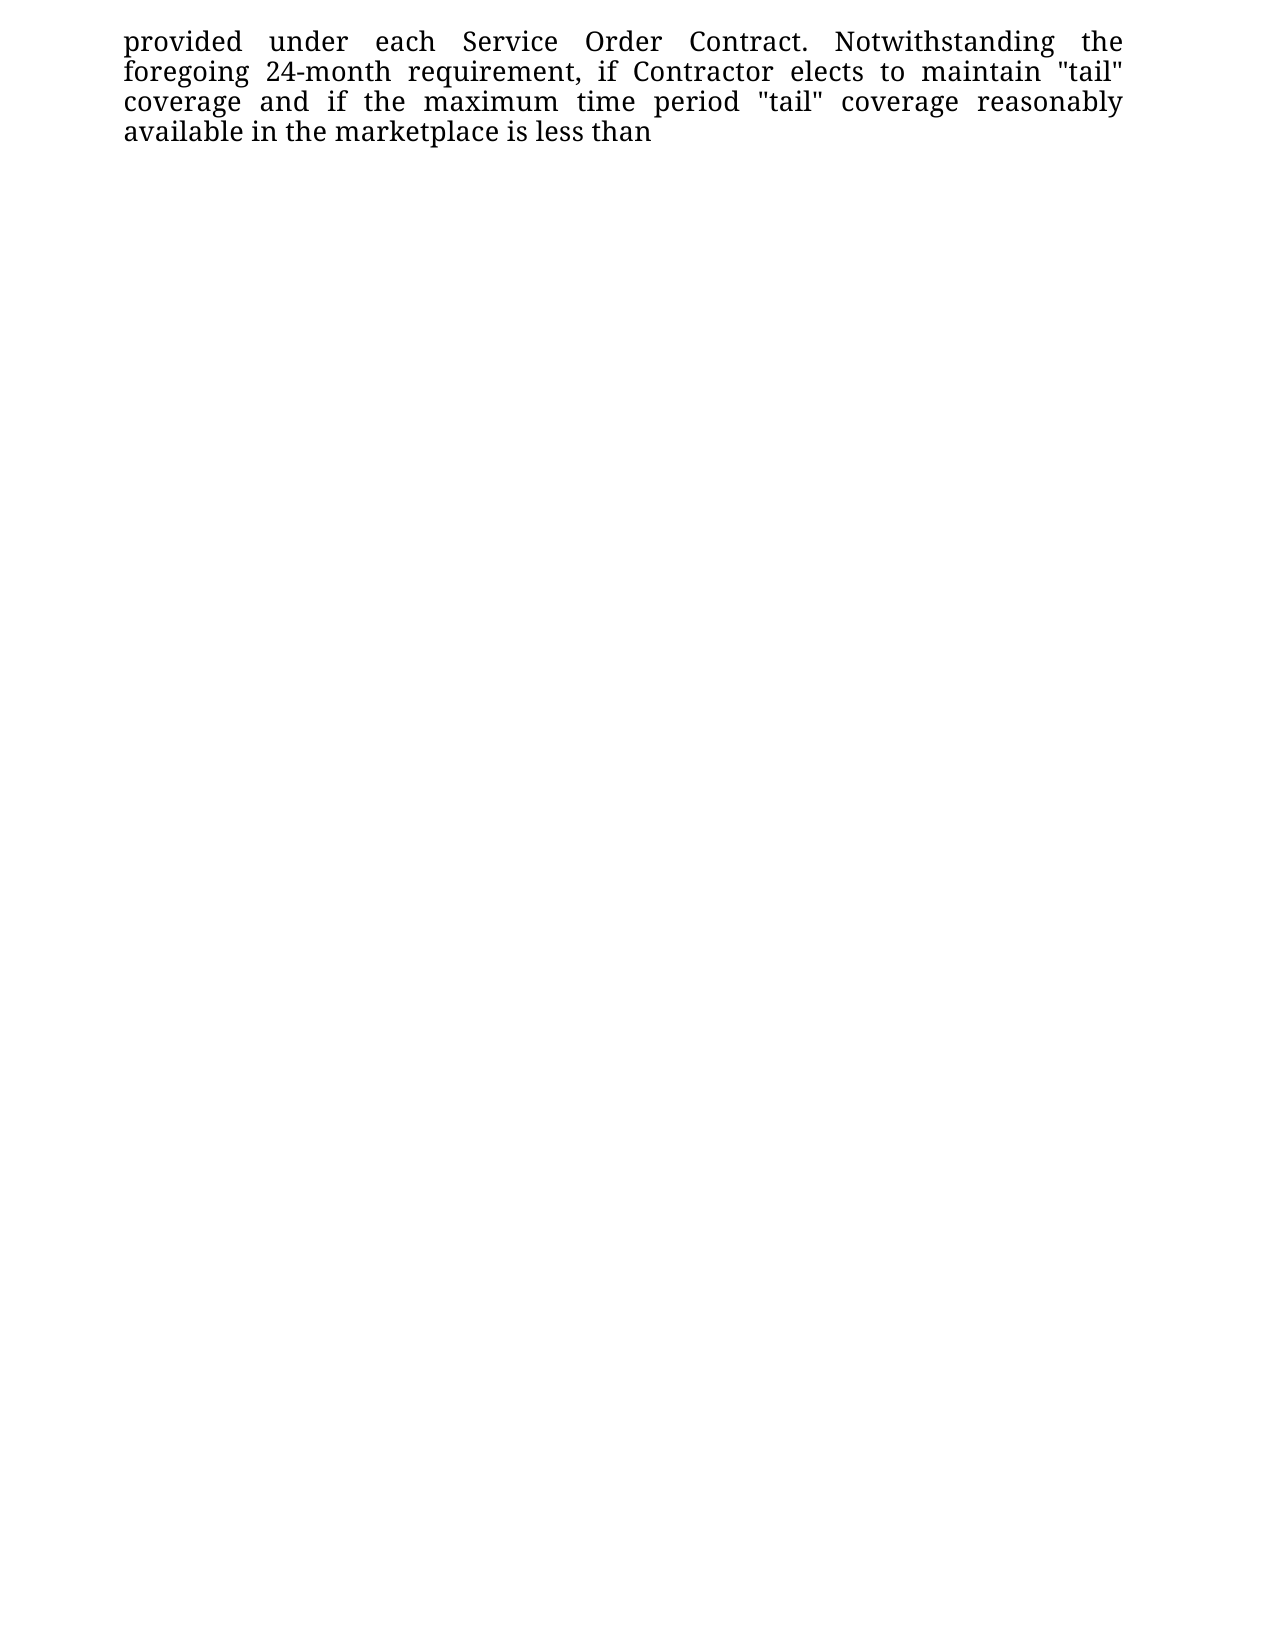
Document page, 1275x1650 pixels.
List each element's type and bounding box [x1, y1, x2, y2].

text [123, 27, 1125, 147]
